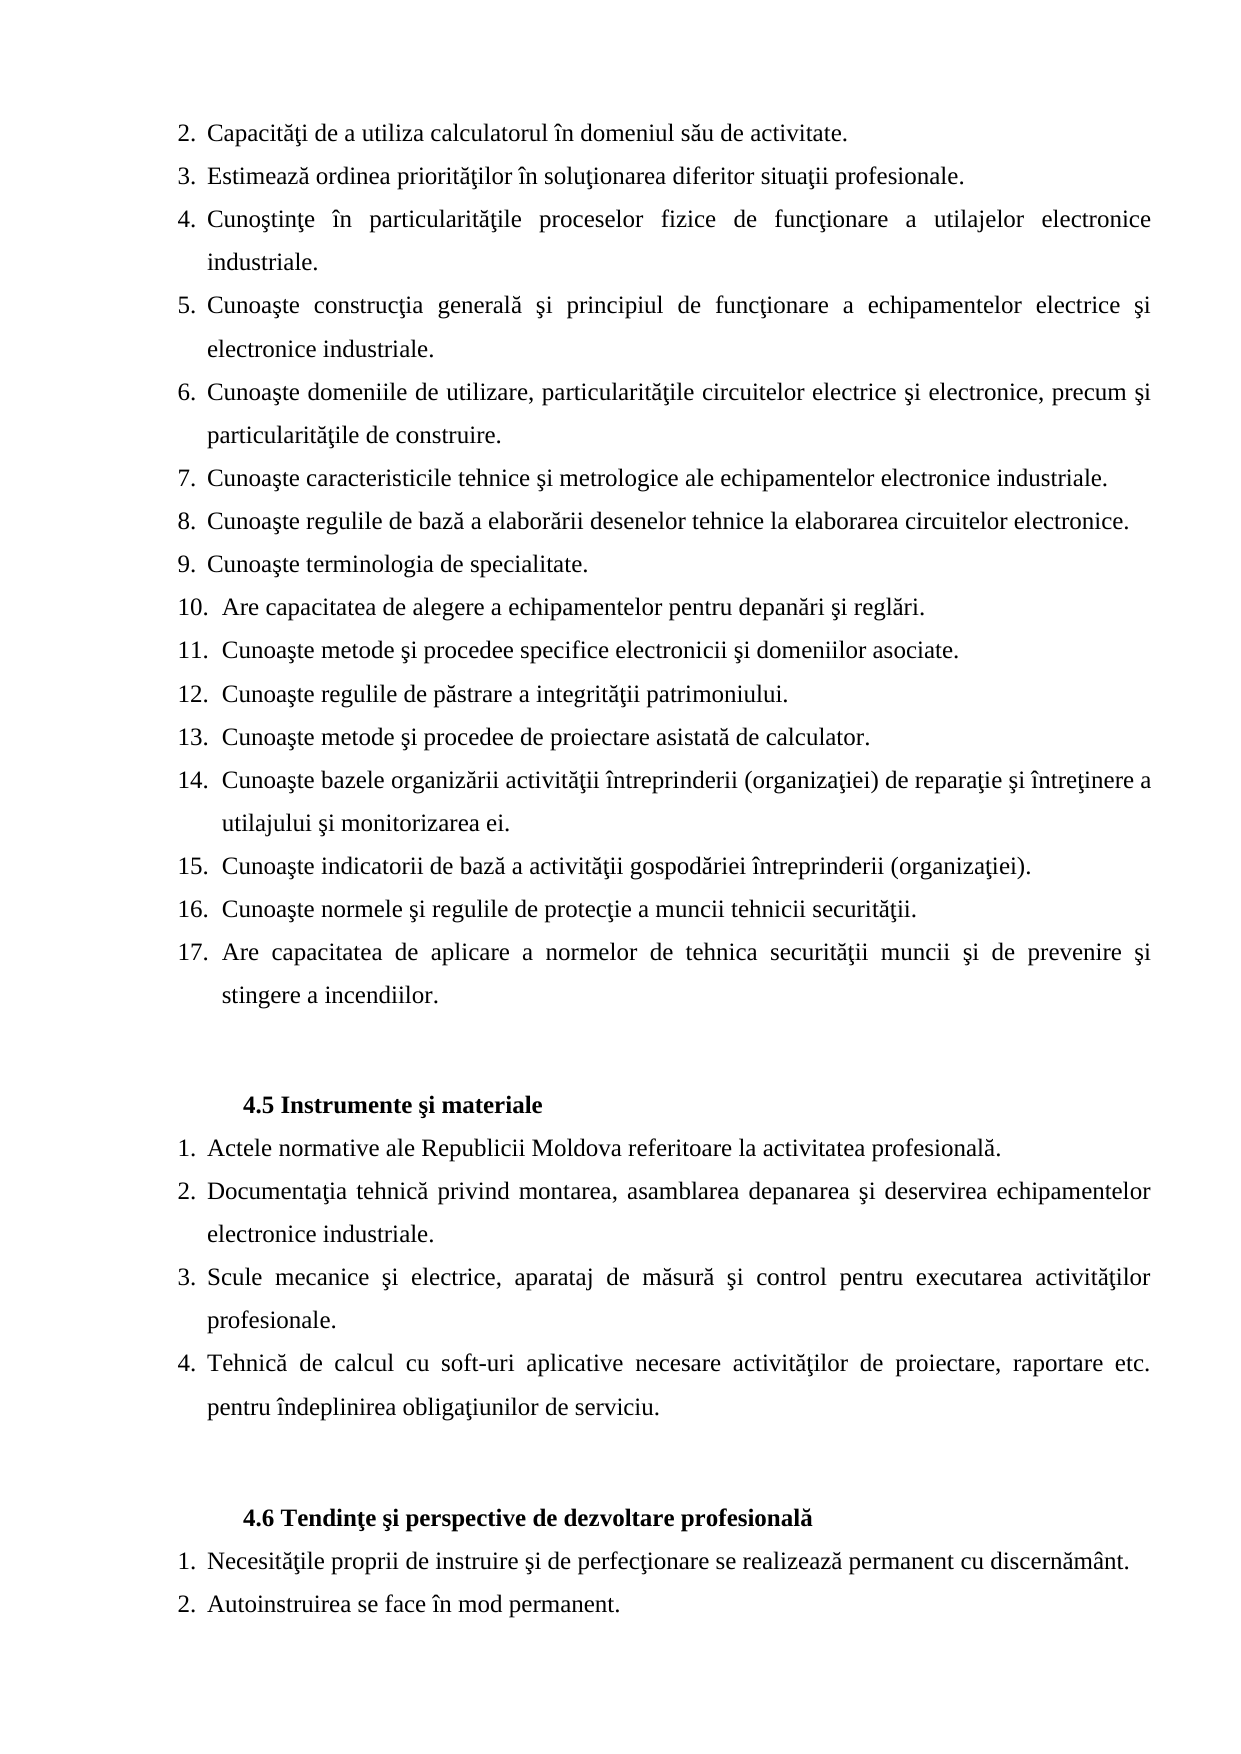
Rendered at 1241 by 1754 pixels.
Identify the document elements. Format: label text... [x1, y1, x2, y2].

list Are capacitatea de aplicare a normelor de tehnica securităţii muncii şi de prevenire şi stingere a incendiilor. [177, 937, 1152, 1009]
list Cunoaşte terminologia de specialitate. [177, 549, 1152, 578]
list Tehnică de calcul cu soft-uri aplicative necesare activităţilor de proiectare, raportare etc. pentru îndeplinirea obligaţiunilor de serviciu. [177, 1348, 1152, 1420]
list Are capacitatea de alegere a echipamentelor pentru depanări şi reglări. [177, 592, 1152, 621]
list Estimează ordinea priorităţilor în soluţionarea diferitor situaţii profesionale. [177, 161, 1152, 190]
list Cunoaşte normele şi regulile de protecţie a muncii tehnicii securităţii. [177, 894, 1152, 923]
list Cunoaşte metode şi procedee specifice electronicii şi domeniilor asociate. [177, 636, 1152, 664]
list Cunoaşte metode şi procedee de proiectare asistată de calculator. [177, 722, 1152, 751]
list Cunoaşte construcţia generală şi principiul de funcţionare a echipamentelor electrice şi electronice industriale. [177, 291, 1152, 362]
list Instrumente şi materiale [243, 1090, 1152, 1118]
list Capacităţi de a utiliza calculatorul în domeniul său de activitate. [177, 118, 1152, 147]
list Cunoaşte domeniile de utilizare, particularităţile circuitelor electrice şi electronice, precum şi particularităţile de construire. [177, 377, 1152, 449]
list Actele normative ale Republicii Moldova referitoare la activitatea profesională. [177, 1133, 1152, 1162]
list Necesităţile proprii de instruire şi de perfecţionare se realizează permanent cu discernământ. [177, 1546, 1152, 1575]
list Cunoaşte indicatorii de bază a activităţii gospodăriei întreprinderii (organizaţiei). [177, 851, 1152, 880]
list Tendinţe şi perspective de dezvoltare profesională [243, 1503, 1152, 1532]
list Cunoaşte regulile de păstrare a integrităţii patrimoniului. [177, 679, 1152, 707]
list Documentaţia tehnică privind montarea, asamblarea depanarea şi deservirea echipamentelor electronice industriale. [177, 1176, 1152, 1248]
list Scule mecanice şi electrice, aparataj de măsură şi control pentru executarea activităţilor profesionale. [177, 1262, 1152, 1334]
list Cunoaşte bazele organizării activităţii întreprinderii (organizaţiei) de reparaţie şi întreţinere a utilajului şi monitorizarea ei. [177, 765, 1152, 837]
list Cunoaşte caracteristicile tehnice şi metrologice ale echipamentelor electronice industriale. [177, 463, 1152, 492]
list Autoinstruirea se face în mod permanent. [177, 1589, 1152, 1618]
list Cunoştinţe în particularităţile proceselor fizice de funcţionare a utilajelor electronice industriale. [177, 204, 1152, 276]
list Cunoaşte regulile de bază a elaborării desenelor tehnice la elaborarea circuitelor electronice. [177, 506, 1152, 535]
